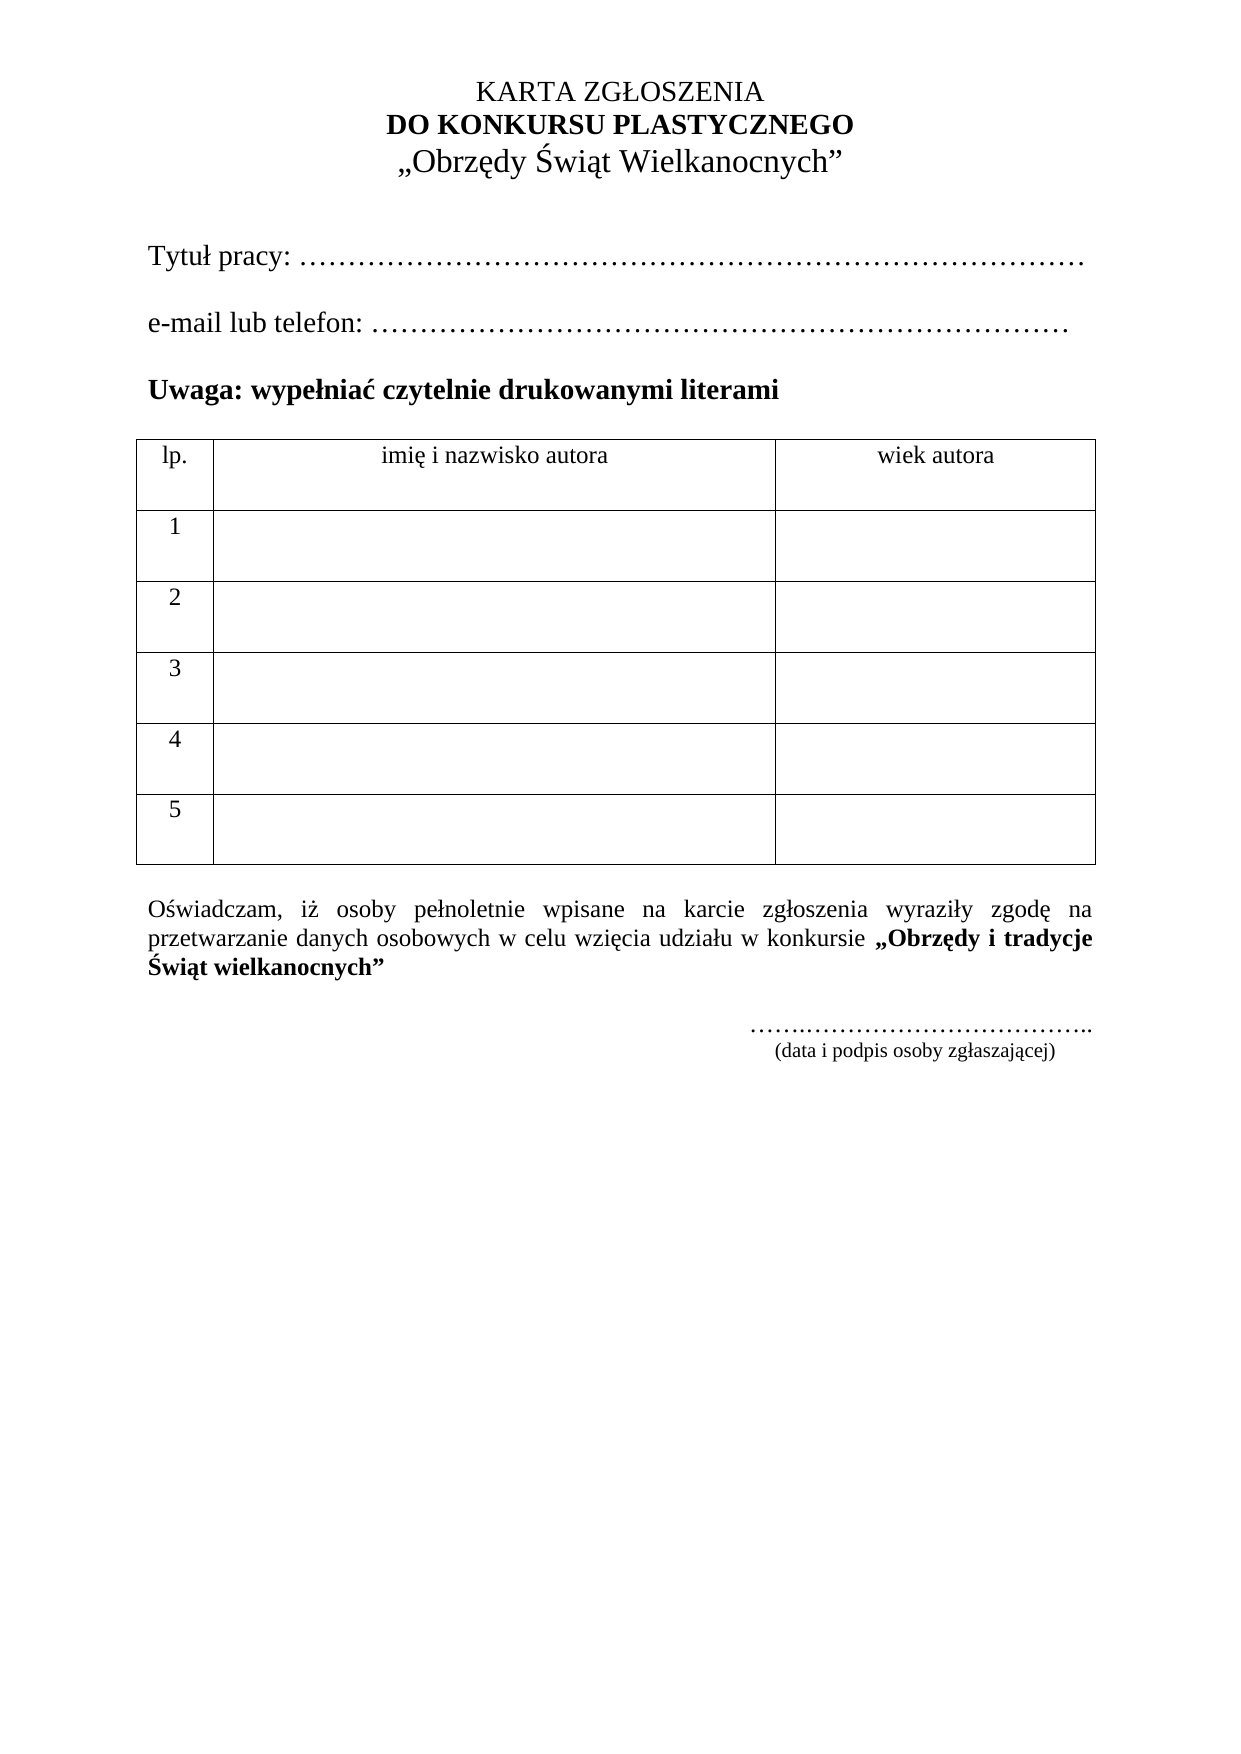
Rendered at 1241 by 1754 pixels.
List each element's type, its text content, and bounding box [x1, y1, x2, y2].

table_cell [776, 511, 1095, 581]
table_cell [214, 582, 775, 652]
table_cell 4 [137, 724, 213, 793]
text e-mail lub telefon: ……………………………………………………………… [148, 305, 1093, 339]
table_cell [214, 511, 775, 581]
text (data i podpis osoby zgłaszającej) [664, 1038, 1093, 1062]
table_cell [776, 795, 1095, 864]
table_cell [776, 724, 1095, 793]
text Oświadczam, iż osoby pełnoletnie wpisane na karcie zgłoszenia wyraziły zgodę na przetwarzanie danych osobowych w celu wzięcia udziału w konkursie „Obrzędy i tradycje Świąt wielkanocnych” [148, 865, 1093, 980]
text Tytuł pracy: ……………………………………………………………………… [148, 238, 1093, 272]
table_header imię i nazwisko autora [214, 440, 775, 510]
table_cell 3 [137, 653, 213, 723]
table_cell [214, 724, 775, 793]
text …….…………………………….. [148, 1009, 1093, 1038]
table_cell [776, 653, 1095, 723]
table_cell 2 [137, 582, 213, 652]
text Uwaga: wypełniać czytelnie drukowanymi literami [148, 372, 1093, 406]
text KARTA ZGŁOSZENIA [148, 74, 1093, 107]
table_cell 1 [137, 511, 213, 581]
table_cell [214, 795, 775, 864]
table_cell [214, 653, 775, 723]
table_header wiek autora [776, 440, 1095, 510]
table_cell 5 [137, 795, 213, 864]
text „Obrzędy Świąt Wielkanocnych” [148, 141, 1093, 213]
text DO KONKURSU PLASTYCZNEGO [148, 107, 1093, 141]
table_cell [776, 582, 1095, 652]
table_header lp. [137, 440, 213, 510]
